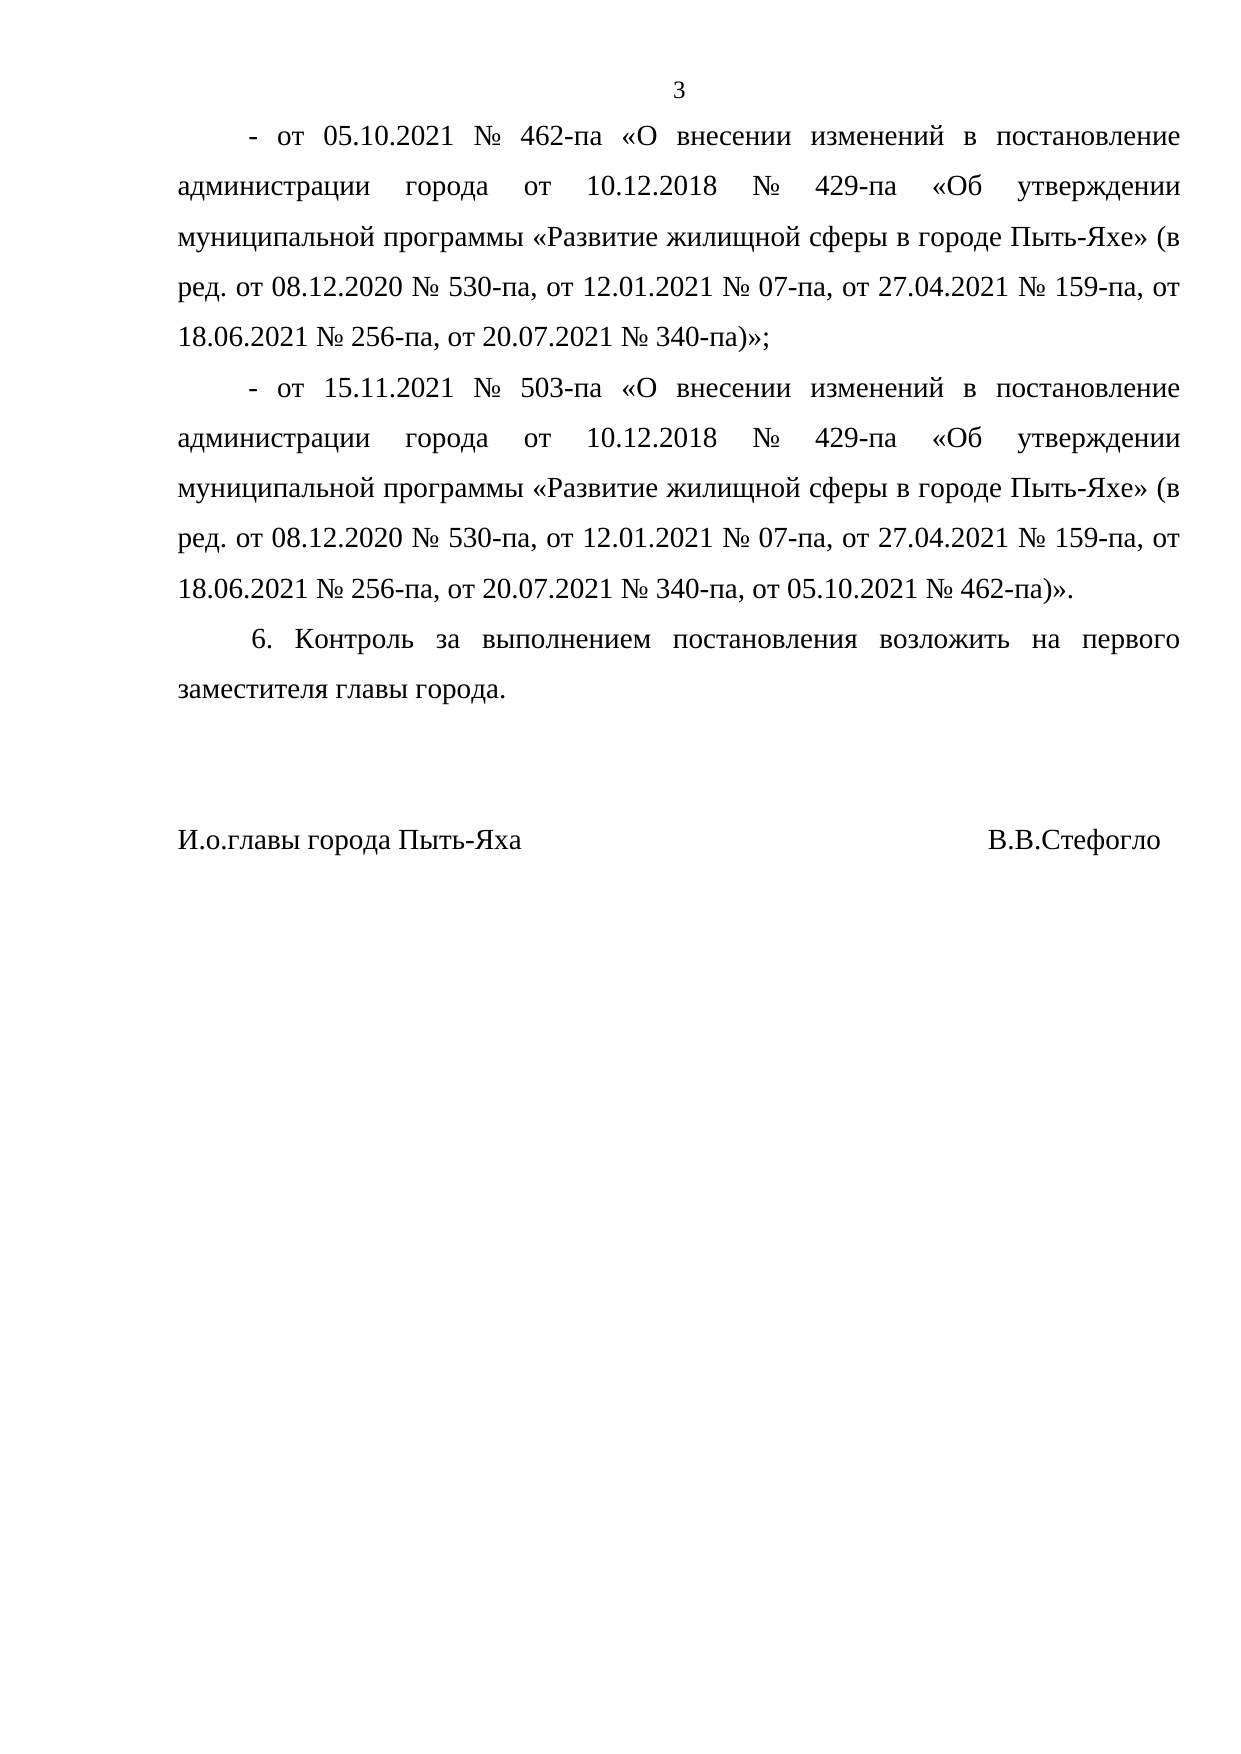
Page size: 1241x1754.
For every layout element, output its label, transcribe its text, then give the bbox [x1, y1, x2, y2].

title И.о.главы города Пыть-Яха В.В.Стефогло [177, 822, 1181, 856]
text - от 05.10.2021 № 462-па «О внесении изменений в постановление администрации города от 10.12.2018 № 429-па «Об утверждении муниципальной программы «Развитие жилищной сферы в городе Пыть-Яхе» (в ред. от 08.12.2020 № 530-па, от 12.01.2021 № 07-па, от 27.04.2021 № 159-па, от 18.06.2021 № 256-па, от 20.07.2021 № 340-па)»; [177, 118, 1181, 353]
text - от 15.11.2021 № 503-па «О внесении изменений в постановление администрации города от 10.12.2018 № 429-па «Об утверждении муниципальной программы «Развитие жилищной сферы в городе Пыть-Яхе» (в ред. от 08.12.2020 № 530-па, от 12.01.2021 № 07-па, от 27.04.2021 № 159-па, от 18.06.2021 № 256-па, от 20.07.2021 № 340-па, от 05.10.2021 № 462-па)». [177, 370, 1181, 604]
text 6. Контроль за выполнением постановления возложить на первого заместителя главы города. [177, 621, 1181, 705]
